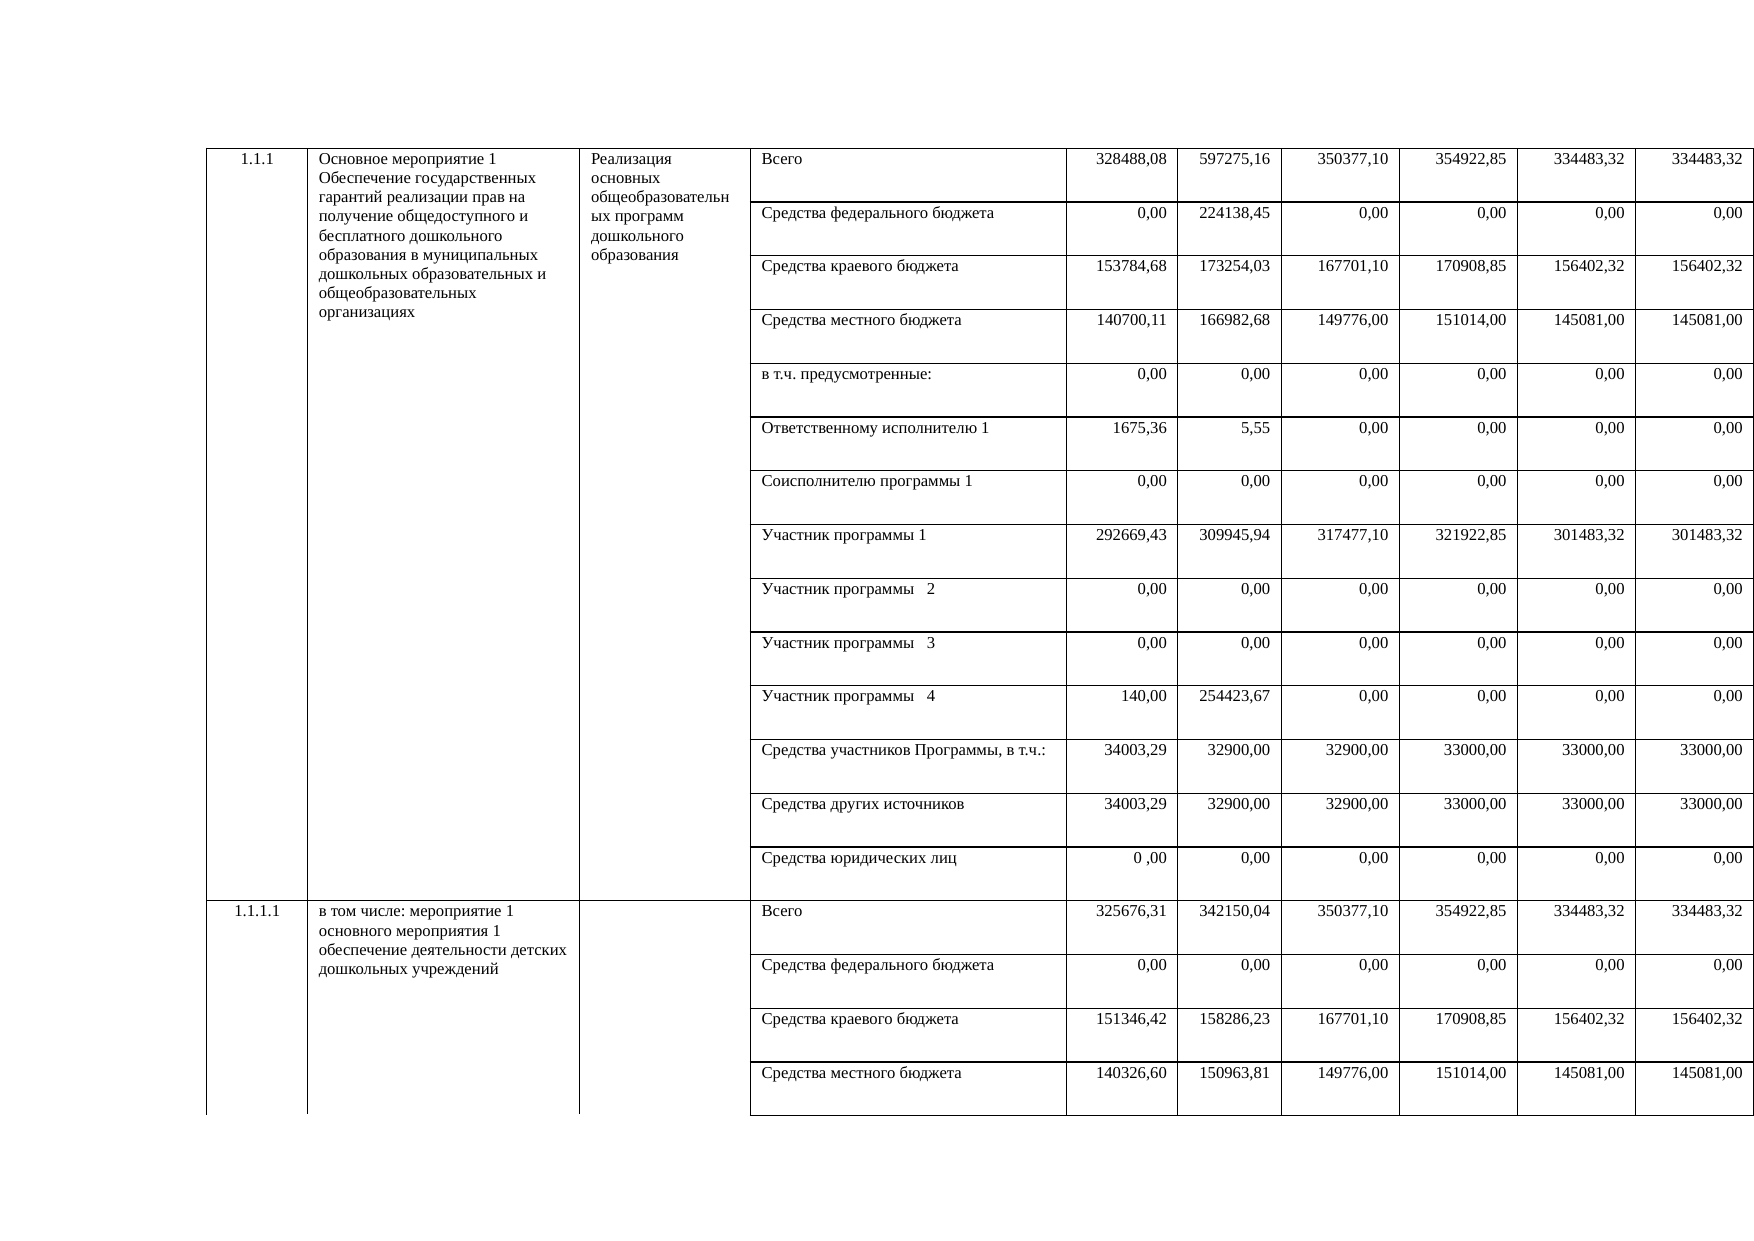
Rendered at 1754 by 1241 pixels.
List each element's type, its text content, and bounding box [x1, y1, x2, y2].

table_cell Средства краевого бюджета [751, 256, 1066, 309]
table_cell 0,00 [1400, 633, 1517, 685]
table_cell 151014,00 [1400, 1063, 1517, 1115]
table_cell 0,00 [1636, 364, 1753, 416]
table_cell 0,00 [1636, 955, 1753, 1008]
table_cell 140326,60 [1067, 1063, 1177, 1115]
table_cell Реализация основных общеобразовательных программ дошкольного образования [580, 149, 750, 900]
table_cell 350377,10 [1282, 149, 1399, 201]
table_cell 0,00 [1636, 471, 1753, 524]
table_cell 597275,16 [1178, 149, 1281, 201]
table_cell 0,00 [1400, 579, 1517, 631]
table_cell 0,00 [1067, 203, 1177, 255]
table_cell 0,00 [1067, 579, 1177, 631]
table_cell Участник программы 4 [751, 686, 1066, 739]
table_cell Ответственному исполнителю 1 [751, 418, 1066, 470]
table_cell 224138,45 [1178, 203, 1281, 255]
table_cell Средства участников Программы, в т.ч.: [751, 740, 1066, 793]
table_cell 0,00 [1282, 848, 1399, 900]
table_cell 350377,10 [1282, 901, 1399, 954]
table_cell Средства федерального бюджета [751, 955, 1066, 1008]
table_cell в т.ч. предусмотренные: [751, 364, 1066, 416]
table_cell 0,00 [1518, 364, 1635, 416]
table_cell 0,00 [1178, 633, 1281, 685]
table_cell 1.1.1.1 [207, 901, 307, 1115]
table_cell 151346,42 [1067, 1009, 1177, 1061]
table_cell 254423,67 [1178, 686, 1281, 739]
table_cell 158286,23 [1178, 1009, 1281, 1061]
table_cell 0,00 [1178, 471, 1281, 524]
table_cell 317477,10 [1282, 525, 1399, 578]
table_cell 0 ,00 [1067, 848, 1177, 900]
table_cell Основное мероприятие 1 Обеспечение государственных гарантий реализации прав на получение общедоступного и бесплатного дошкольного образования в муниципальных дошкольных образовательных и общеобразовательных организациях [308, 149, 579, 900]
table_cell 33000,00 [1400, 740, 1517, 793]
table_cell 33000,00 [1518, 740, 1635, 793]
table_cell 292669,43 [1067, 525, 1177, 578]
table_cell 0,00 [1178, 364, 1281, 416]
table_cell 32900,00 [1178, 740, 1281, 793]
table_cell 0,00 [1282, 686, 1399, 739]
table_cell Участник программы 2 [751, 579, 1066, 631]
table_cell 33000,00 [1518, 794, 1635, 846]
table_cell 0,00 [1282, 418, 1399, 470]
table_cell 0,00 [1400, 686, 1517, 739]
table_cell 0,00 [1282, 955, 1399, 1008]
table_cell 149776,00 [1282, 1063, 1399, 1115]
table_cell 0,00 [1636, 579, 1753, 631]
table_cell 334483,32 [1518, 149, 1635, 201]
table_cell 140700,11 [1067, 310, 1177, 363]
table_cell 151014,00 [1400, 310, 1517, 363]
table_cell 166982,68 [1178, 310, 1281, 363]
table_cell 0,00 [1400, 203, 1517, 255]
table_cell 0,00 [1518, 848, 1635, 900]
table_cell 0,00 [1282, 471, 1399, 524]
table_cell в том числе: мероприятие 1 основного мероприятия 1 обеспечение деятельности детских дошкольных учреждений [307, 901, 579, 1115]
table_cell 156402,32 [1636, 256, 1753, 309]
table_cell 0,00 [1282, 633, 1399, 685]
table_cell 0,00 [1518, 579, 1635, 631]
table_cell 0,00 [1067, 364, 1177, 416]
table_cell 145081,00 [1518, 310, 1635, 363]
table_cell Соисполнителю программы 1 [751, 471, 1066, 524]
table_cell 0,00 [1282, 203, 1399, 255]
table_cell 342150,04 [1178, 901, 1281, 954]
table_cell 33000,00 [1400, 794, 1517, 846]
table_cell 156402,32 [1518, 256, 1635, 309]
table_cell 301483,32 [1636, 525, 1753, 578]
table_cell 0,00 [1400, 848, 1517, 900]
table_cell Средства краевого бюджета [751, 1009, 1066, 1061]
table_cell 170908,85 [1400, 1009, 1517, 1061]
table_cell 0,00 [1518, 955, 1635, 1008]
table_cell 145081,00 [1636, 1063, 1753, 1115]
table_cell 0,00 [1400, 471, 1517, 524]
table_cell 0,00 [1518, 418, 1635, 470]
table_cell 0,00 [1067, 955, 1177, 1008]
table_cell 5,55 [1178, 418, 1281, 470]
table_cell 0,00 [1178, 955, 1281, 1008]
table_cell Средства федерального бюджета [751, 203, 1066, 255]
table_cell 145081,00 [1636, 310, 1753, 363]
table_cell 0,00 [1400, 364, 1517, 416]
table_cell Средства других источников [751, 794, 1066, 846]
table_cell 0,00 [1636, 686, 1753, 739]
table_cell 325676,31 [1067, 901, 1177, 954]
table_cell 0,00 [1636, 633, 1753, 685]
table_cell 301483,32 [1518, 525, 1635, 578]
table_cell 149776,00 [1282, 310, 1399, 363]
table_cell 167701,10 [1282, 256, 1399, 309]
table_cell 0,00 [1282, 579, 1399, 631]
table_cell 140,00 [1067, 686, 1177, 739]
table_cell 33000,00 [1636, 794, 1753, 846]
table_cell Средства местного бюджета [751, 1063, 1066, 1115]
table_cell 167701,10 [1282, 1009, 1399, 1061]
table_cell 0,00 [1518, 686, 1635, 739]
table_cell 33000,00 [1636, 740, 1753, 793]
table_cell 334483,32 [1518, 901, 1635, 954]
table_cell 156402,32 [1636, 1009, 1753, 1061]
table_cell 354922,85 [1400, 901, 1517, 954]
table_cell 32900,00 [1178, 794, 1281, 846]
table_cell 0,00 [1400, 418, 1517, 470]
table_cell 354922,85 [1400, 149, 1517, 201]
table_cell Участник программы 3 [751, 633, 1066, 685]
table_cell 0,00 [1518, 203, 1635, 255]
table_cell 0,00 [1282, 364, 1399, 416]
table_cell Средства юридических лиц [751, 848, 1066, 900]
table_cell 145081,00 [1518, 1063, 1635, 1115]
table_cell 153784,68 [1067, 256, 1177, 309]
table_cell 0,00 [1636, 848, 1753, 900]
table_cell 32900,00 [1282, 794, 1399, 846]
table_cell 34003,29 [1067, 794, 1177, 846]
table_cell 334483,32 [1636, 901, 1753, 954]
table_cell 170908,85 [1400, 256, 1517, 309]
table_cell 334483,32 [1636, 149, 1753, 201]
table_cell 0,00 [1178, 848, 1281, 900]
table_cell 150963,81 [1178, 1063, 1281, 1115]
table_cell Всего [751, 149, 1066, 201]
table_cell 34003,29 [1067, 740, 1177, 793]
table_cell Средства местного бюджета [751, 310, 1066, 363]
table_cell Всего [751, 901, 1066, 954]
table_cell 0,00 [1400, 955, 1517, 1008]
table_cell [580, 901, 750, 1115]
table_cell 309945,94 [1178, 525, 1281, 578]
table_cell 1675,36 [1067, 418, 1177, 470]
table_cell 173254,03 [1178, 256, 1281, 309]
table_cell 0,00 [1518, 471, 1635, 524]
table_cell 0,00 [1636, 418, 1753, 470]
table_cell 32900,00 [1282, 740, 1399, 793]
table_cell 328488,08 [1067, 149, 1177, 201]
table_cell 0,00 [1067, 633, 1177, 685]
table_cell 321922,85 [1400, 525, 1517, 578]
table_cell 0,00 [1518, 633, 1635, 685]
table_cell 0,00 [1067, 471, 1177, 524]
table_cell 0,00 [1636, 203, 1753, 255]
table_cell 156402,32 [1518, 1009, 1635, 1061]
table_cell 0,00 [1178, 579, 1281, 631]
table_cell Участник программы 1 [751, 525, 1066, 578]
table_cell 1.1.1 [207, 149, 307, 900]
